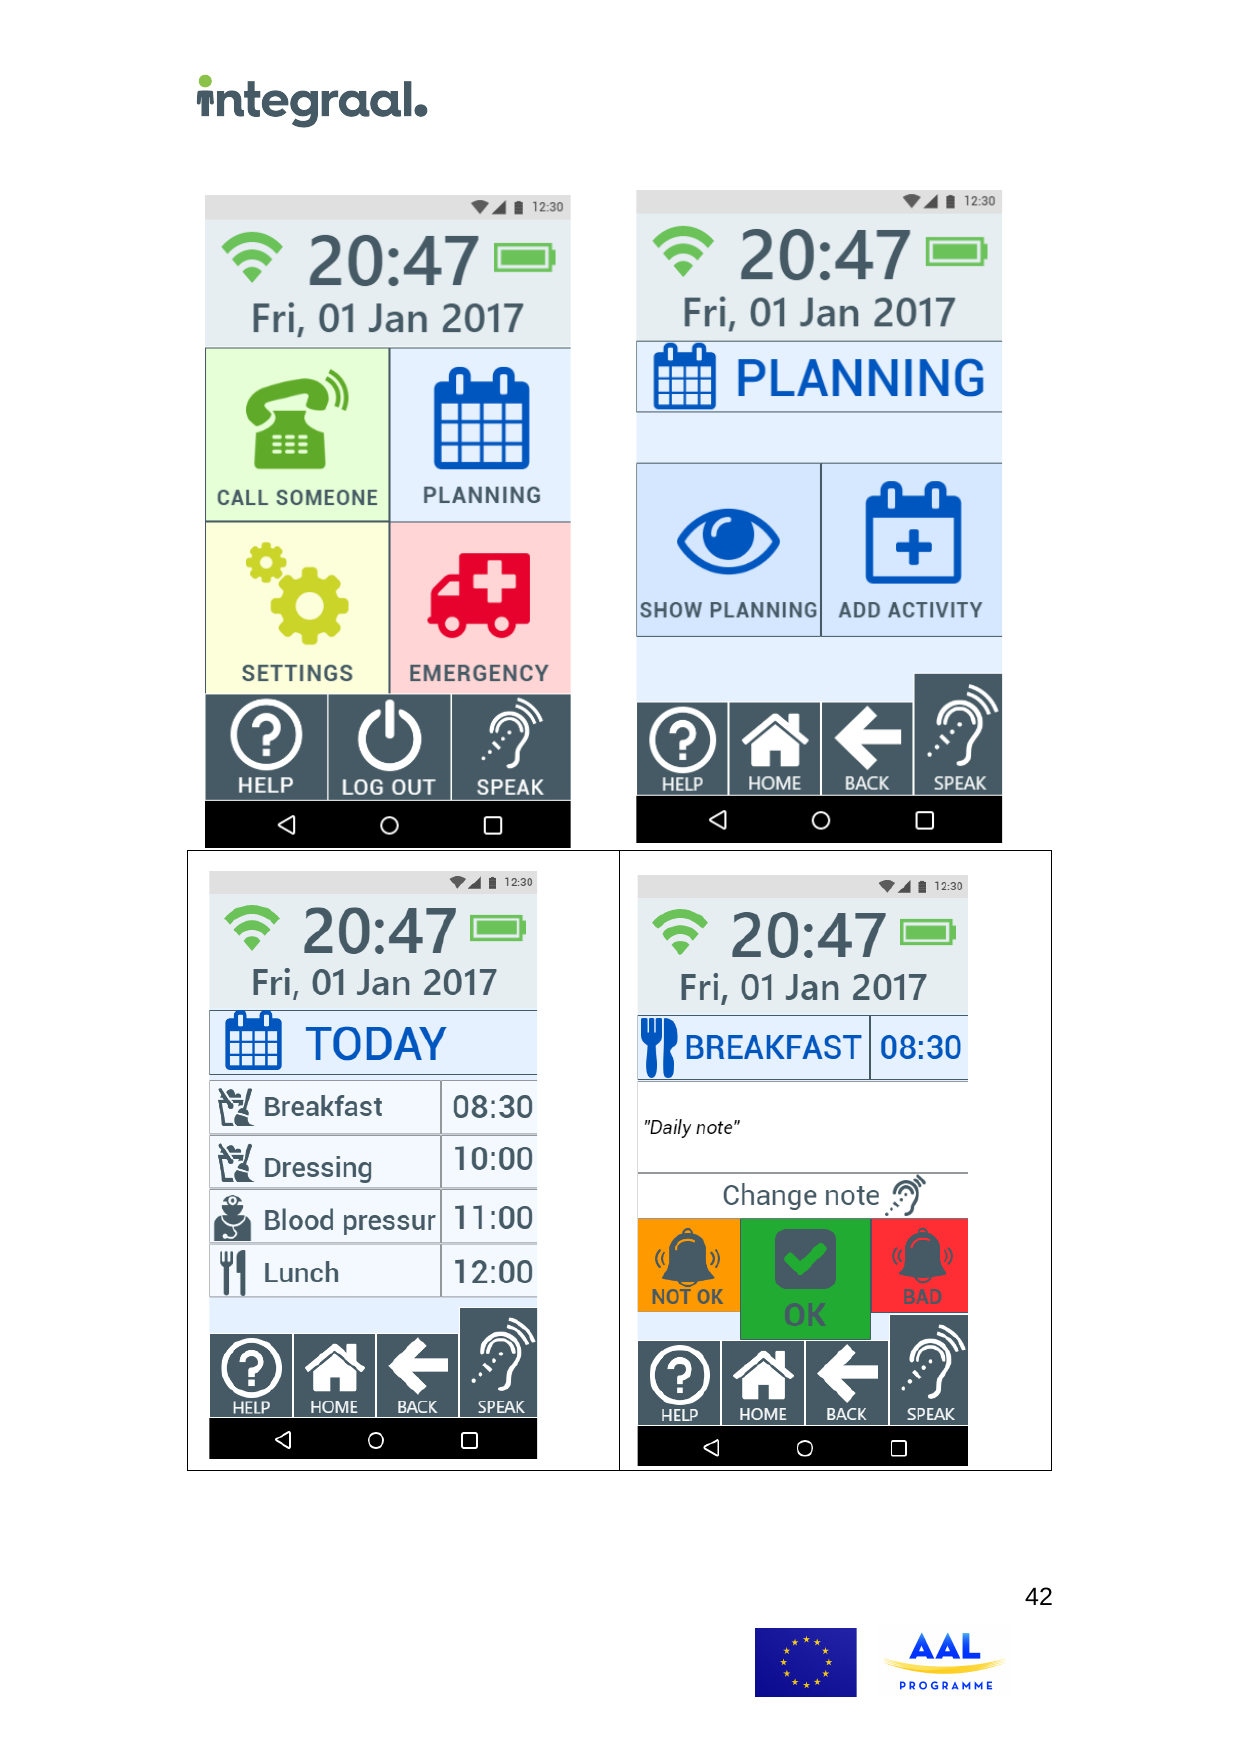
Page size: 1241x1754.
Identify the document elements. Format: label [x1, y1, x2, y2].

picture [637, 875, 968, 1467]
picture [205, 195, 571, 848]
picture [155, 48, 469, 156]
picture [636, 190, 1003, 843]
table_header [188, 174, 619, 850]
picture [755, 1628, 857, 1697]
picture [878, 1624, 1011, 1696]
table_header [619, 174, 1051, 850]
picture [209, 871, 538, 1459]
table_cell [188, 851, 619, 1469]
table_cell [620, 851, 1051, 1469]
